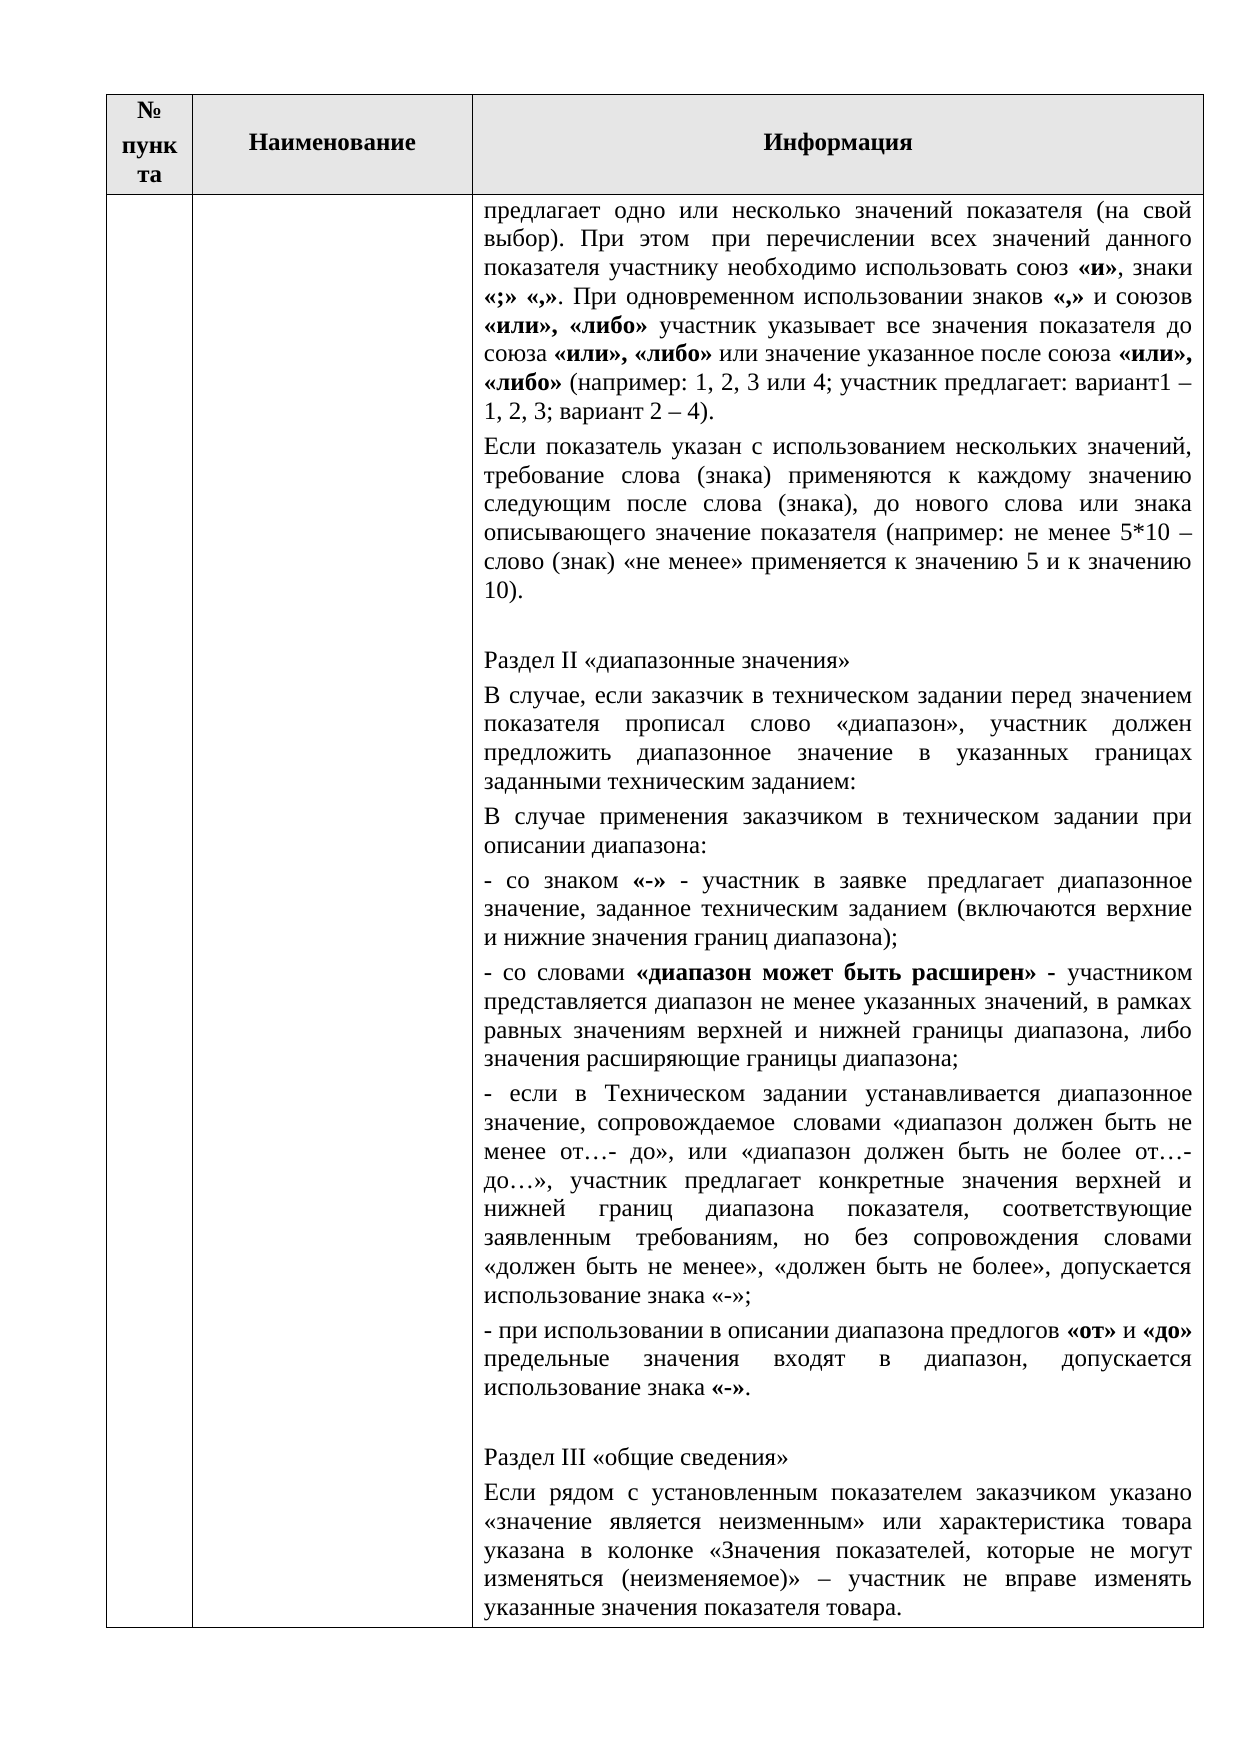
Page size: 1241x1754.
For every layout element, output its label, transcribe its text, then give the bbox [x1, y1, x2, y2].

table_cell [193, 195, 472, 1627]
table_header Информация [473, 95, 1203, 194]
table_header Наименование [193, 95, 472, 194]
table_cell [473, 195, 1203, 1627]
table_header № пункта [107, 95, 192, 194]
table_cell [107, 195, 192, 1627]
